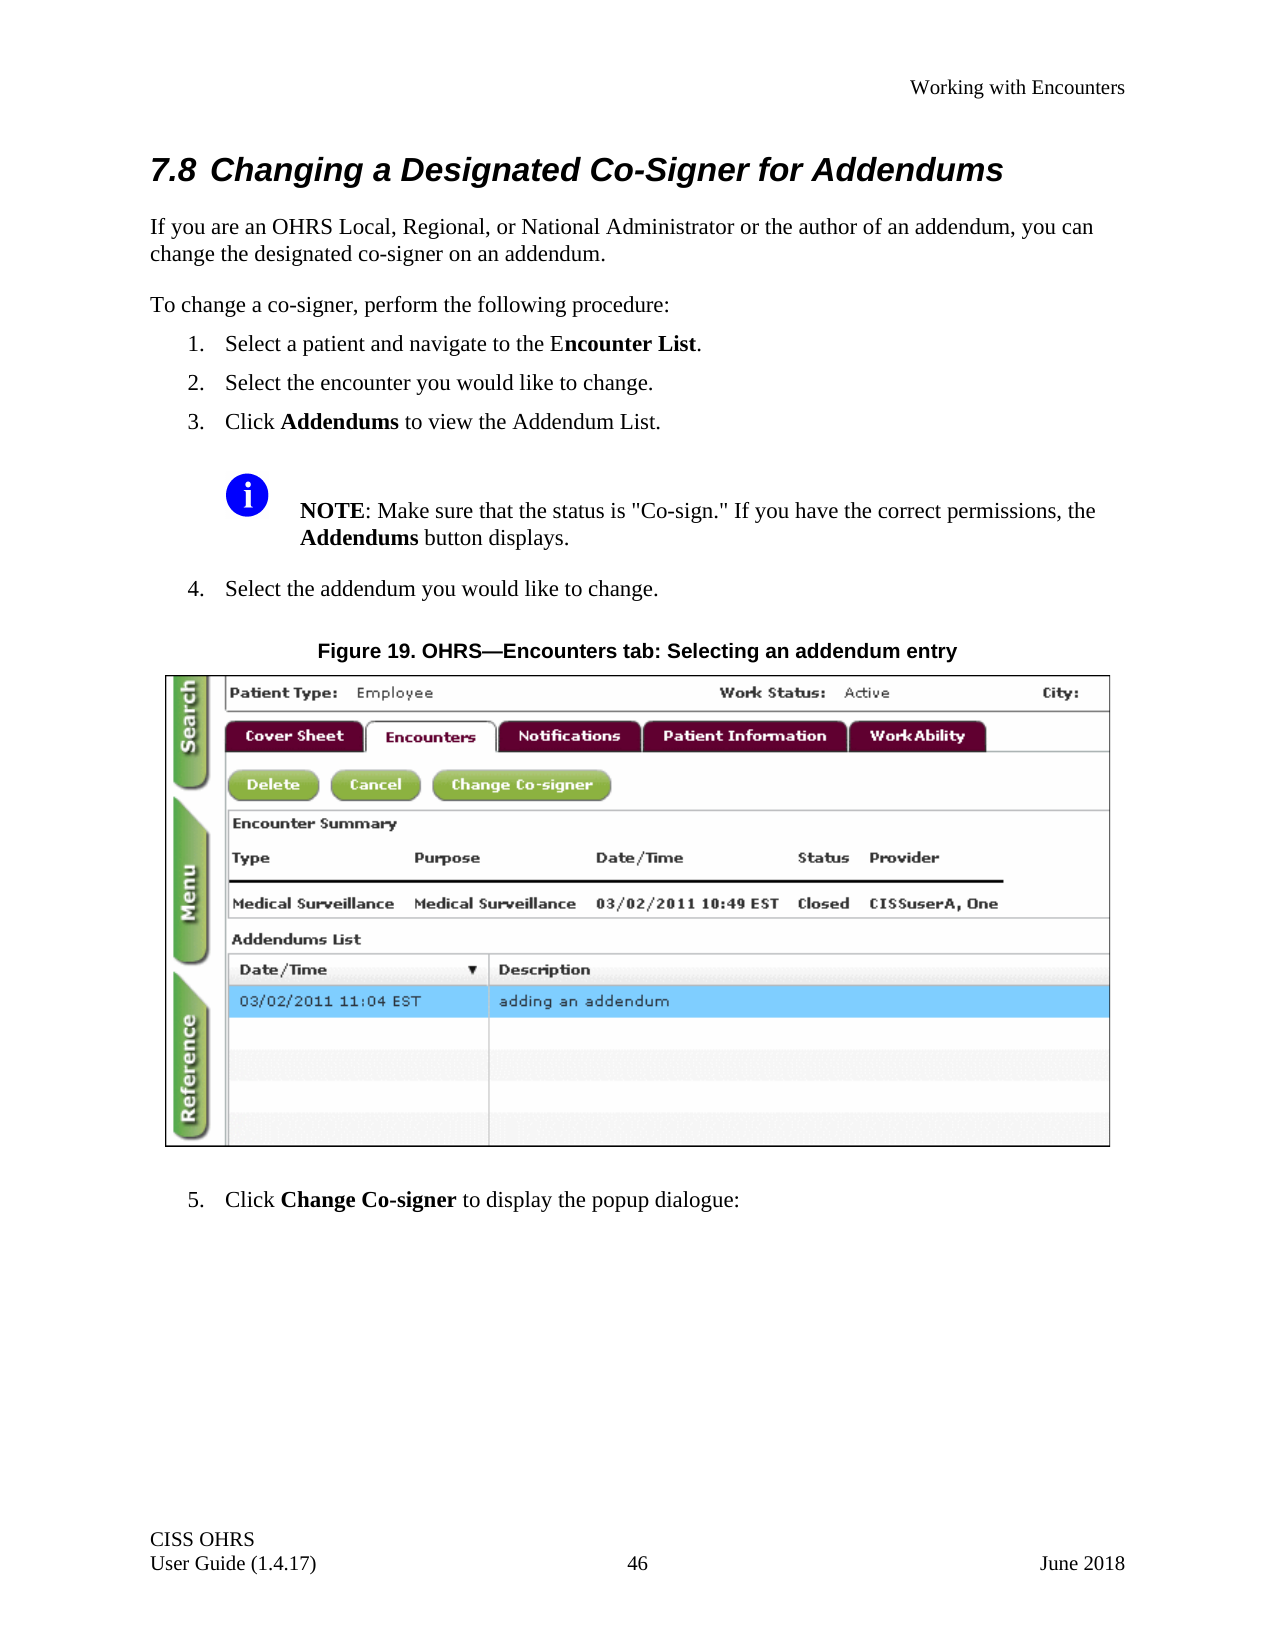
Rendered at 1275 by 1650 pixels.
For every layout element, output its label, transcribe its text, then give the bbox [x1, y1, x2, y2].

picture [165, 675, 1111, 1147]
text NOTE: Make sure that the status is "Co-sign." If you have the correct permissions, the Addendums button displays. [225, 472, 1125, 550]
text Figure 19. OHRS—Encounters tab: Selecting an addendum entry [150, 639, 1125, 663]
subtitle Changing a Designated Co-Signer for Addendums [150, 150, 1125, 188]
list Click Change Co-signer to display the popup dialogue: [187, 1186, 1125, 1212]
text If you are an OHRS Local, Regional, or National Administrator or the author of an addendum, you can change the designated co-signer on an addendum. [150, 213, 1125, 266]
list Select a patient and navigate to the Encounter List. [187, 330, 1125, 356]
list Click Addendums to view the Addendum List. [187, 408, 1125, 434]
text To change a co-signer, perform the following procedure: [150, 291, 1125, 317]
list Select the addendum you would like to change. [187, 575, 1125, 602]
picture [225, 471, 269, 519]
list Select the encounter you would like to change. [187, 369, 1125, 395]
